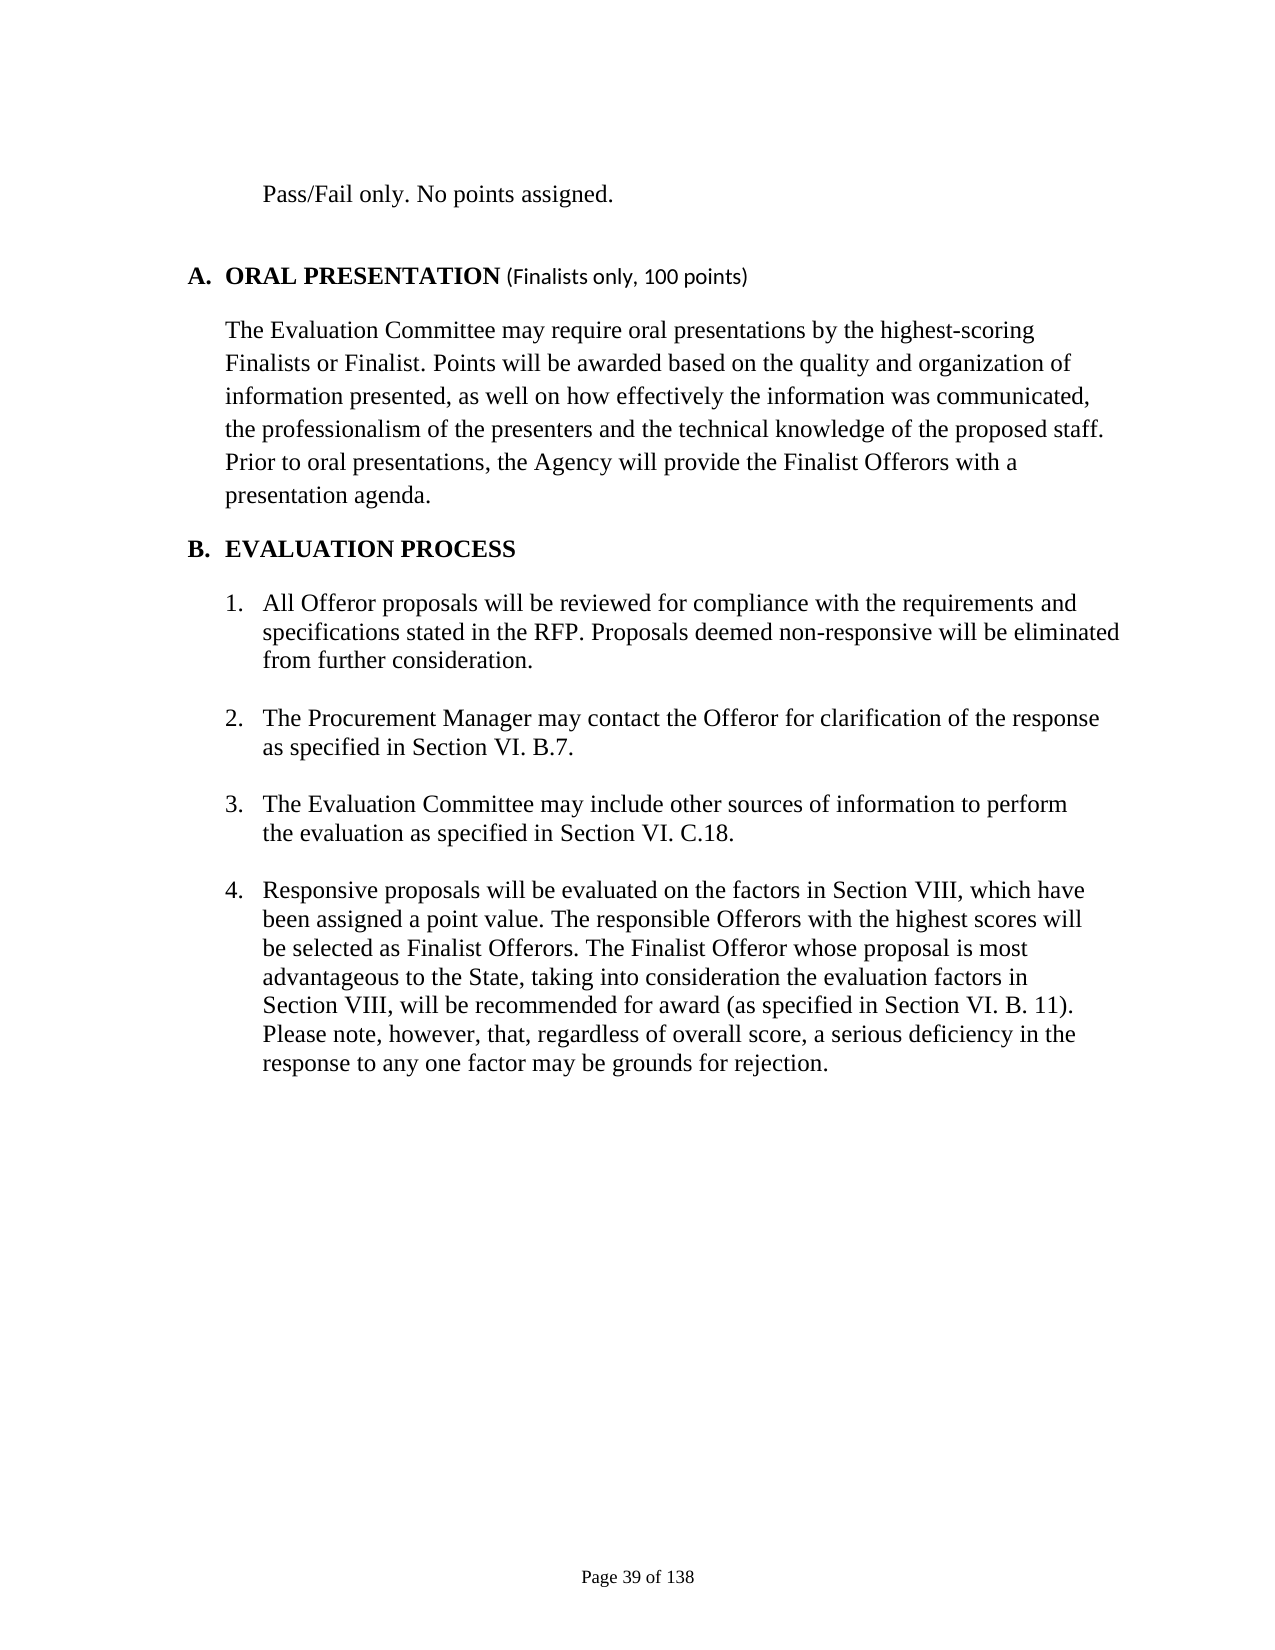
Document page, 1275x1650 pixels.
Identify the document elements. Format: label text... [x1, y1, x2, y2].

list The Evaluation Committee may include other sources of information to perform the evaluation as specified in Section VI. C.18. [225, 789, 1104, 847]
list The Procurement Manager may contact the Offeror for clarification of the response as specified in Section VI. B.7. [225, 703, 1104, 760]
list EVALUATION PROCESS [187, 534, 1125, 563]
text Pass/Fail only. No points assigned. [262, 179, 1104, 207]
list Responsive proposals will be evaluated on the factors in Section VIII, which have been assigned a point value. The responsible Offerors with the highest scores will be selected as Finalist Offerors. The Finalist Offeror whose proposal is most advantageous to the State, taking into consideration the evaluation factors in Section VIII, will be recommended for award (as specified in Section VI. B. 11). Please note, however, that, regardless of overall score, a serious deficiency in the response to any one factor may be grounds for rejection. [225, 875, 1104, 1077]
text The Evaluation Committee may require oral presentations by the highest-scoring Finalists or Finalist. Points will be awarded based on the quality and organization of information presented, as well on how effectively the information was communicated, the professionalism of the presenters and the technical knowledge of the proposed staff. Prior to oral presentations, the Agency will provide the Finalist Offerors with a presentation agenda. [225, 315, 1125, 509]
list All Offeror proposals will be reviewed for compliance with the requirements and specifications stated in the RFP. Proposals deemed non-responsive will be eliminated from further consideration. [225, 588, 1125, 674]
list ORAL PRESENTATION (Finalists only, 100 points) [187, 261, 1125, 290]
